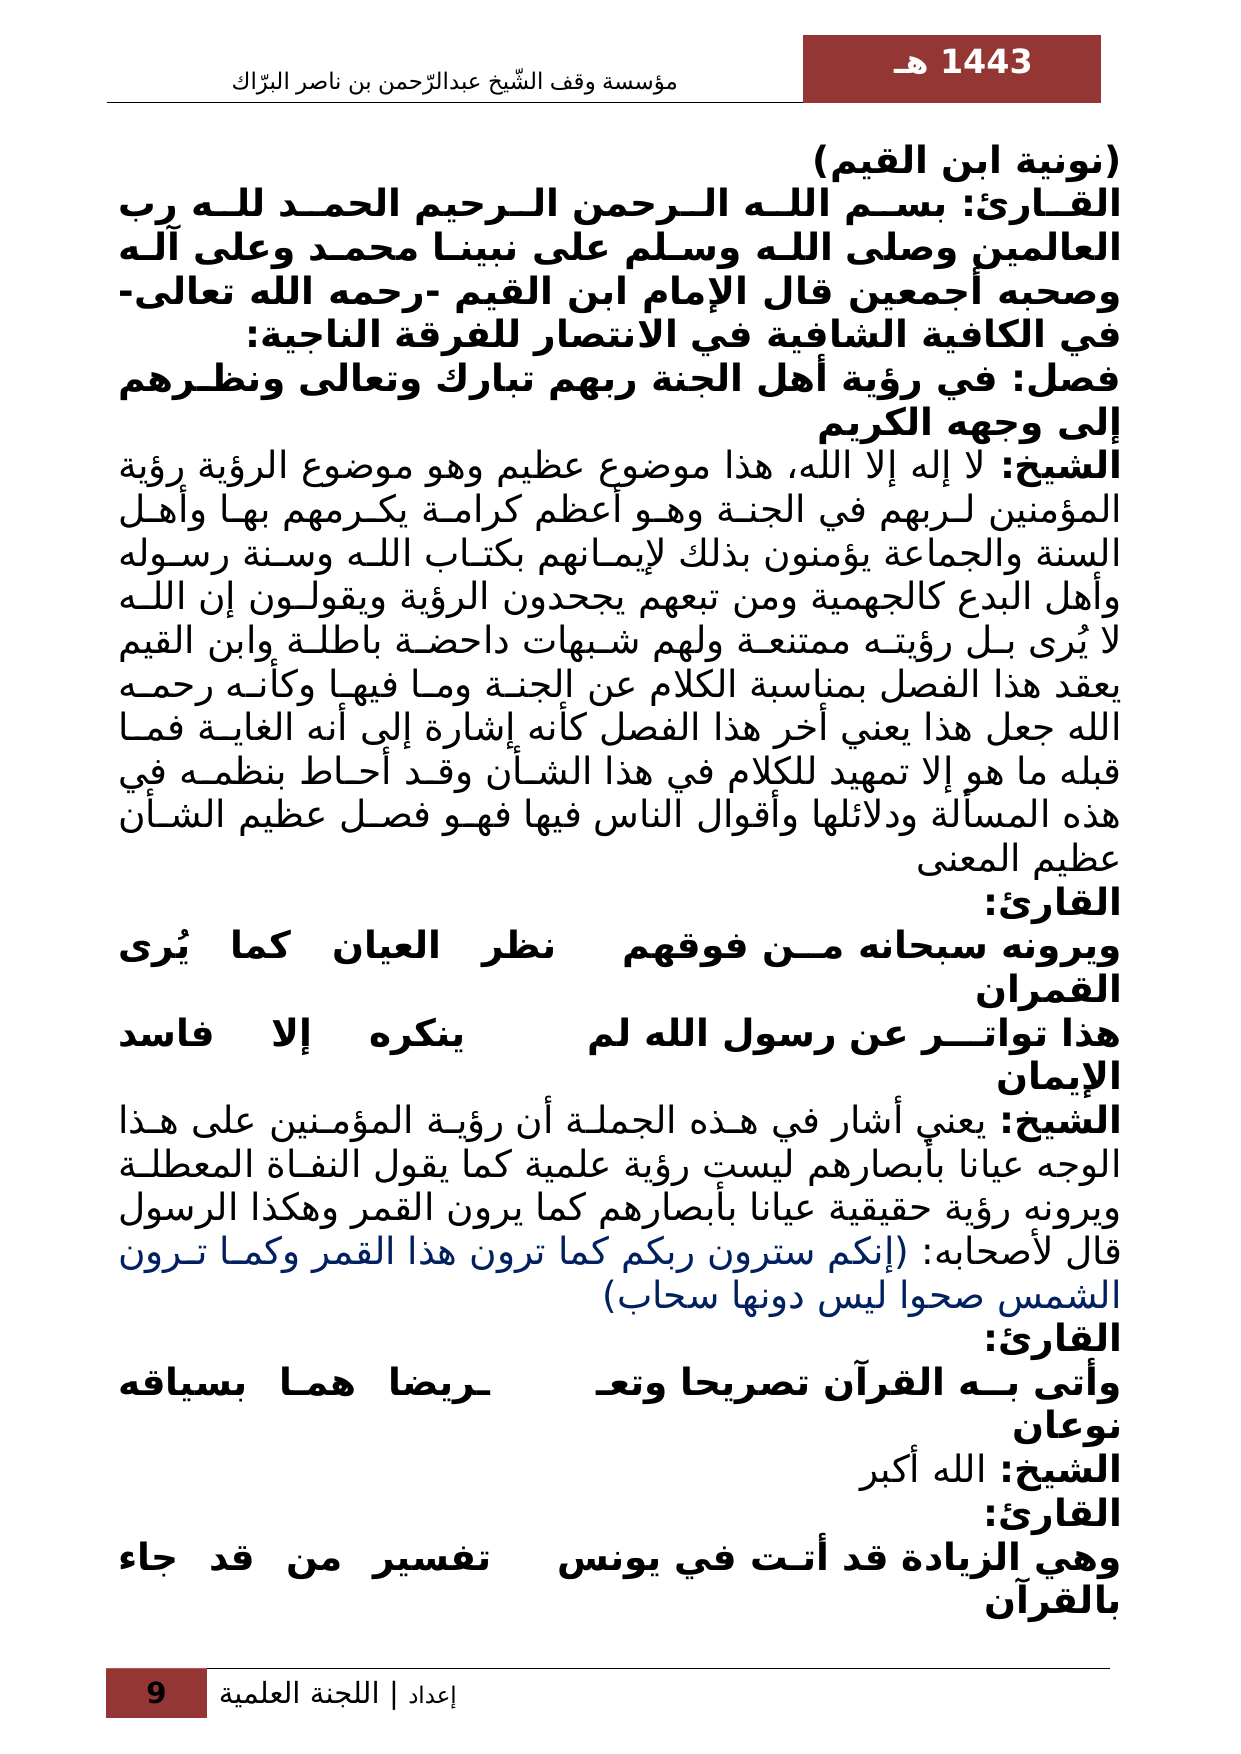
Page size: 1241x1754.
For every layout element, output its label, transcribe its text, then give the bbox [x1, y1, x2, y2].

text وهي الزيادة قد أتـت في يونس تفسير من قد جاء بالقرآن [118, 1535, 1122, 1622]
text القارئ: بسم الله الرحمن الرحيم الحمد لله رب العالمين وصلى الله وسلم على نبينا محمد وعلى آله وصحبه أجمعين قال الإمام ابن القيم -رحمه الله تعالى- في الكافية الشافية في الانتصار للفرقة الناجية: [118, 182, 1122, 357]
text الشيخ: الله أكبر [118, 1448, 1122, 1491]
text الشيخ: لا إله إلا الله، هذا موضوع عظيم وهو موضوع الرؤية رؤية المؤمنين لربهم في الجنة وهو أعظم كرامة يكرمهم بها وأهل السنة والجماعة يؤمنون بذلك لإيمانهم بكتاب الله وسنة رسوله وأهل البدع كالجهمية ومن تبعهم يجحدون الرؤية ويقولون إن الله لا يُرى بل رؤيته ممتنعة ولهم شبهات داحضة باطلة وابن القيم يعقد هذا الفصل بمناسبة الكلام عن الجنة وما فيها وكأنه رحمه الله جعل هذا يعني أخر هذا الفصل كأنه إشارة إلى أنه الغاية فما قبله ما هو إلا تمهيد للكلام في هذا الشأن وقد أحاط بنظمه في هذه المسألة ودلائلها وأقوال الناس فيها فهو فصل عظيم الشأن عظيم المعنى [118, 444, 1122, 880]
text ويرونه سبحانه مــن فوقهم نظر العيان كما يُرى القمران [118, 924, 1122, 1011]
text فصل: في رؤية أهل الجنة ربهم تبارك وتعالى ونظرهم إلى وجهه الكريم [118, 357, 1122, 444]
text (نونية ابن القيم) [118, 138, 1122, 182]
text القارئ: [118, 1491, 1122, 1535]
text هذا تواتـــر عن رسول الله لم ينكره إلا فاسد الإيمان [118, 1011, 1122, 1099]
text وأتى بــه القرآن تصريحا وتعـ ـريضا همـا بسياقه نوعان [118, 1361, 1122, 1448]
text القارئ: [118, 880, 1122, 924]
text الشيخ: يعني أشار في هذه الجملة أن رؤية المؤمنين على هذا الوجه عيانا بأبصارهم ليست رؤية علمية كما يقول النفاة المعطلة ويرونه رؤية حقيقية عيانا بأبصارهم كما يرون القمر وهكذا الرسول قال لأصحابه: (إنكم سترون ربكم كما ترون هذا القمر وكما ترون الشمس صحوا ليس دونها سحاب) [118, 1099, 1122, 1317]
text القارئ: [118, 1317, 1122, 1361]
